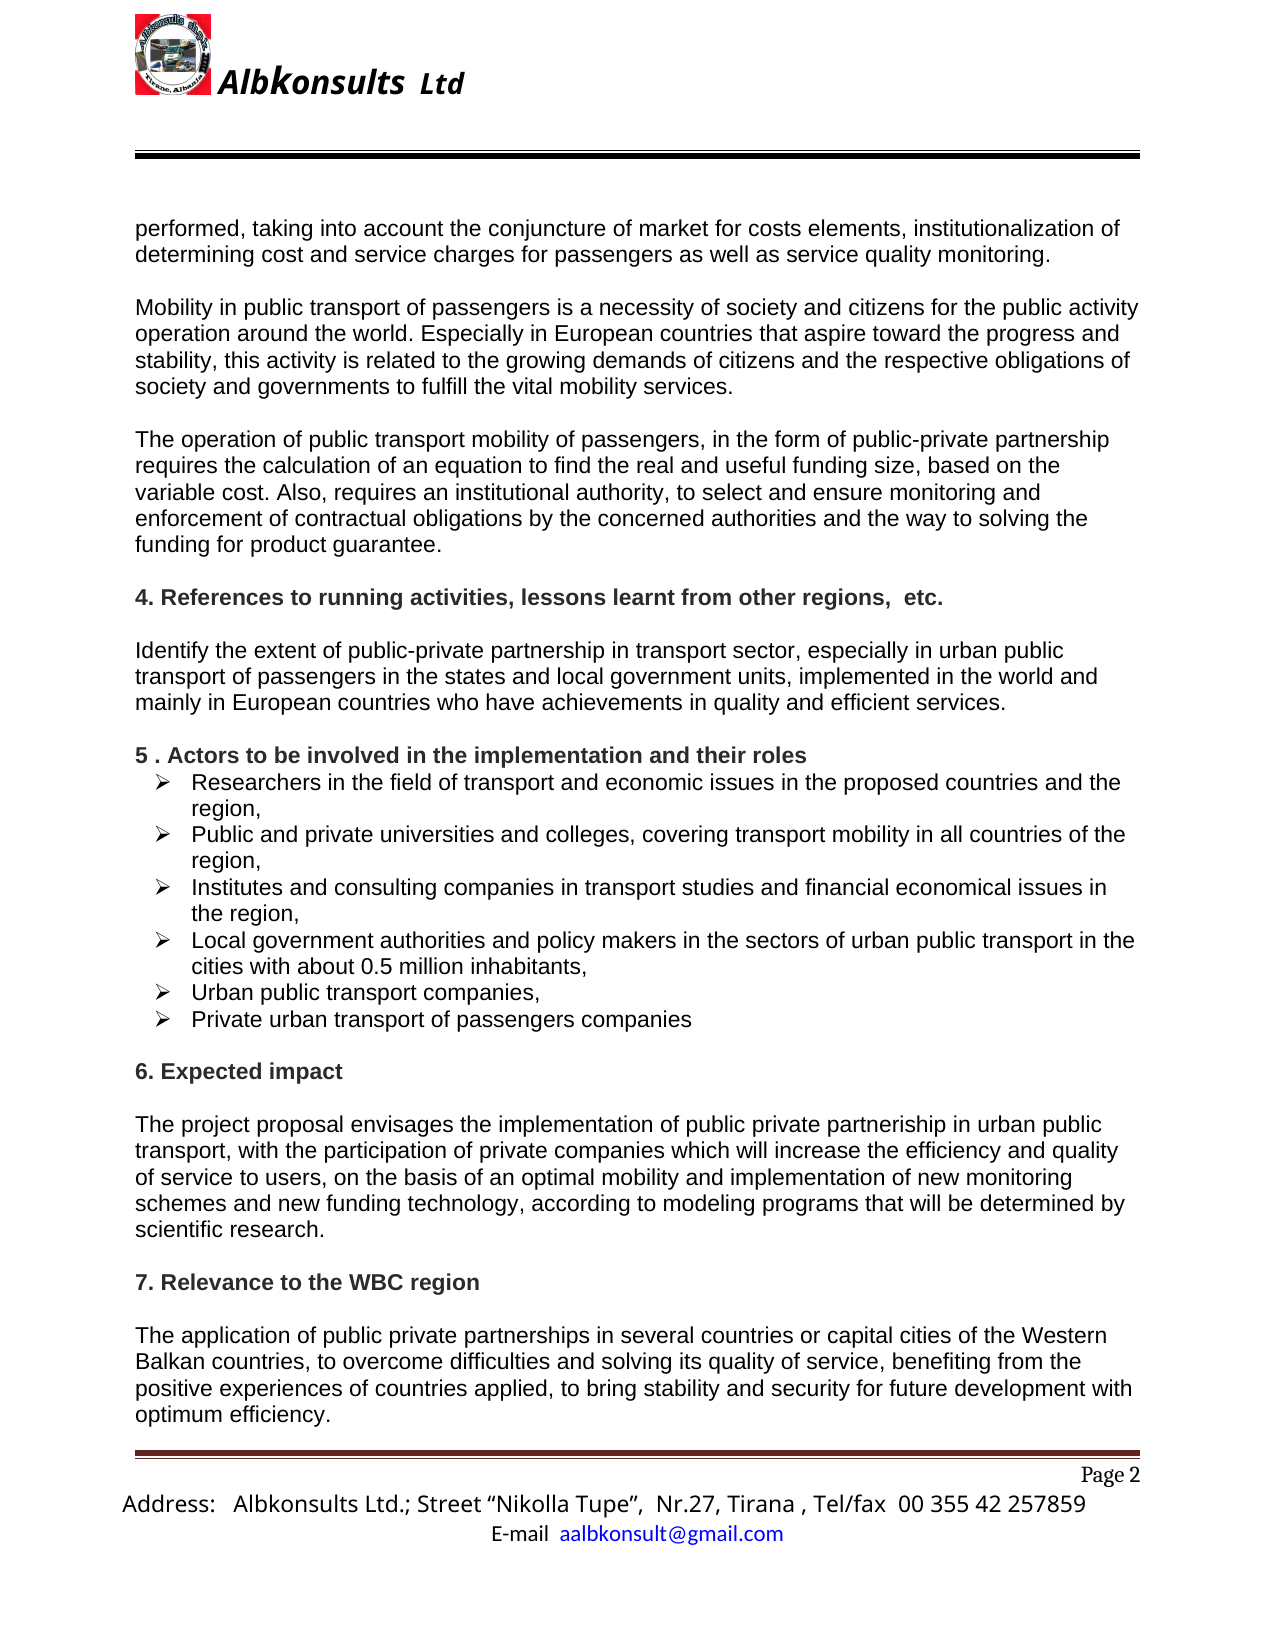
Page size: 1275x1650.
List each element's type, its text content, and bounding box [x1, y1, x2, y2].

list 6. Expected impact [135, 1058, 1140, 1085]
list Public and private universities and colleges, covering transport mobility in all countries of the region, [154, 821, 1140, 874]
list Urban public transport companies, [154, 979, 1140, 1006]
text Mobility in public transport of passengers is a necessity of society and citizens for the public activity operation around the world. Especially in European countries that aspire toward the progress and stability, this activity is related to the growing demands of citizens and the respective obligations of society and governments to fulfill the vital mobility services. [135, 294, 1140, 399]
list Local government authorities and policy makers in the sectors of urban public transport in the cities with about 0.5 million inhabitants, [154, 927, 1140, 979]
list Private urban transport of passengers companies [154, 1006, 1140, 1032]
text The operation of public transport mobility of passengers, in the form of public-private partnership requires the calculation of an equation to find the real and useful funding size, based on the variable cost. Also, requires an institutional authority, to select and ensure monitoring and enforcement of contractual obligations by the concerned authorities and the way to solving the funding for product guarantee. [135, 426, 1140, 558]
text The application of public private partnerships in several countries or capital cities of the Western Balkan countries, to overcome difficulties and solving its quality of service, benefiting from the positive experiences of countries applied, to bring stability and security for future development with optimum efficiency. [135, 1322, 1140, 1427]
text 5 . Actors to be involved in the implementation and their roles [135, 742, 1140, 768]
text 4. References to running activities, lessons learnt from other regions, etc. [135, 558, 1140, 610]
list Institutes and consulting companies in transport studies and financial economical issues in the region, [154, 874, 1140, 927]
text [135, 215, 1140, 268]
text Identify the extent of public-private partnership in transport sector, especially in urban public transport of passengers in the states and local government units, implemented in the world and mainly in European countries who have achievements in quality and efficient services. [135, 637, 1140, 716]
list Researchers in the field of transport and economic issues in the proposed countries and the region, [154, 768, 1140, 821]
text The project proposal envisages the implementation of public private partneriship in urban public transport, with the participation of private companies which will increase the efficiency and quality of service to users, on the basis of an optimal mobility and implementation of new monitoring schemes and new funding technology, according to modeling programs that will be determined by scientific research. [135, 1111, 1140, 1243]
list 7. Relevance to the WBC region [135, 1243, 1140, 1296]
picture [135, 14, 211, 95]
